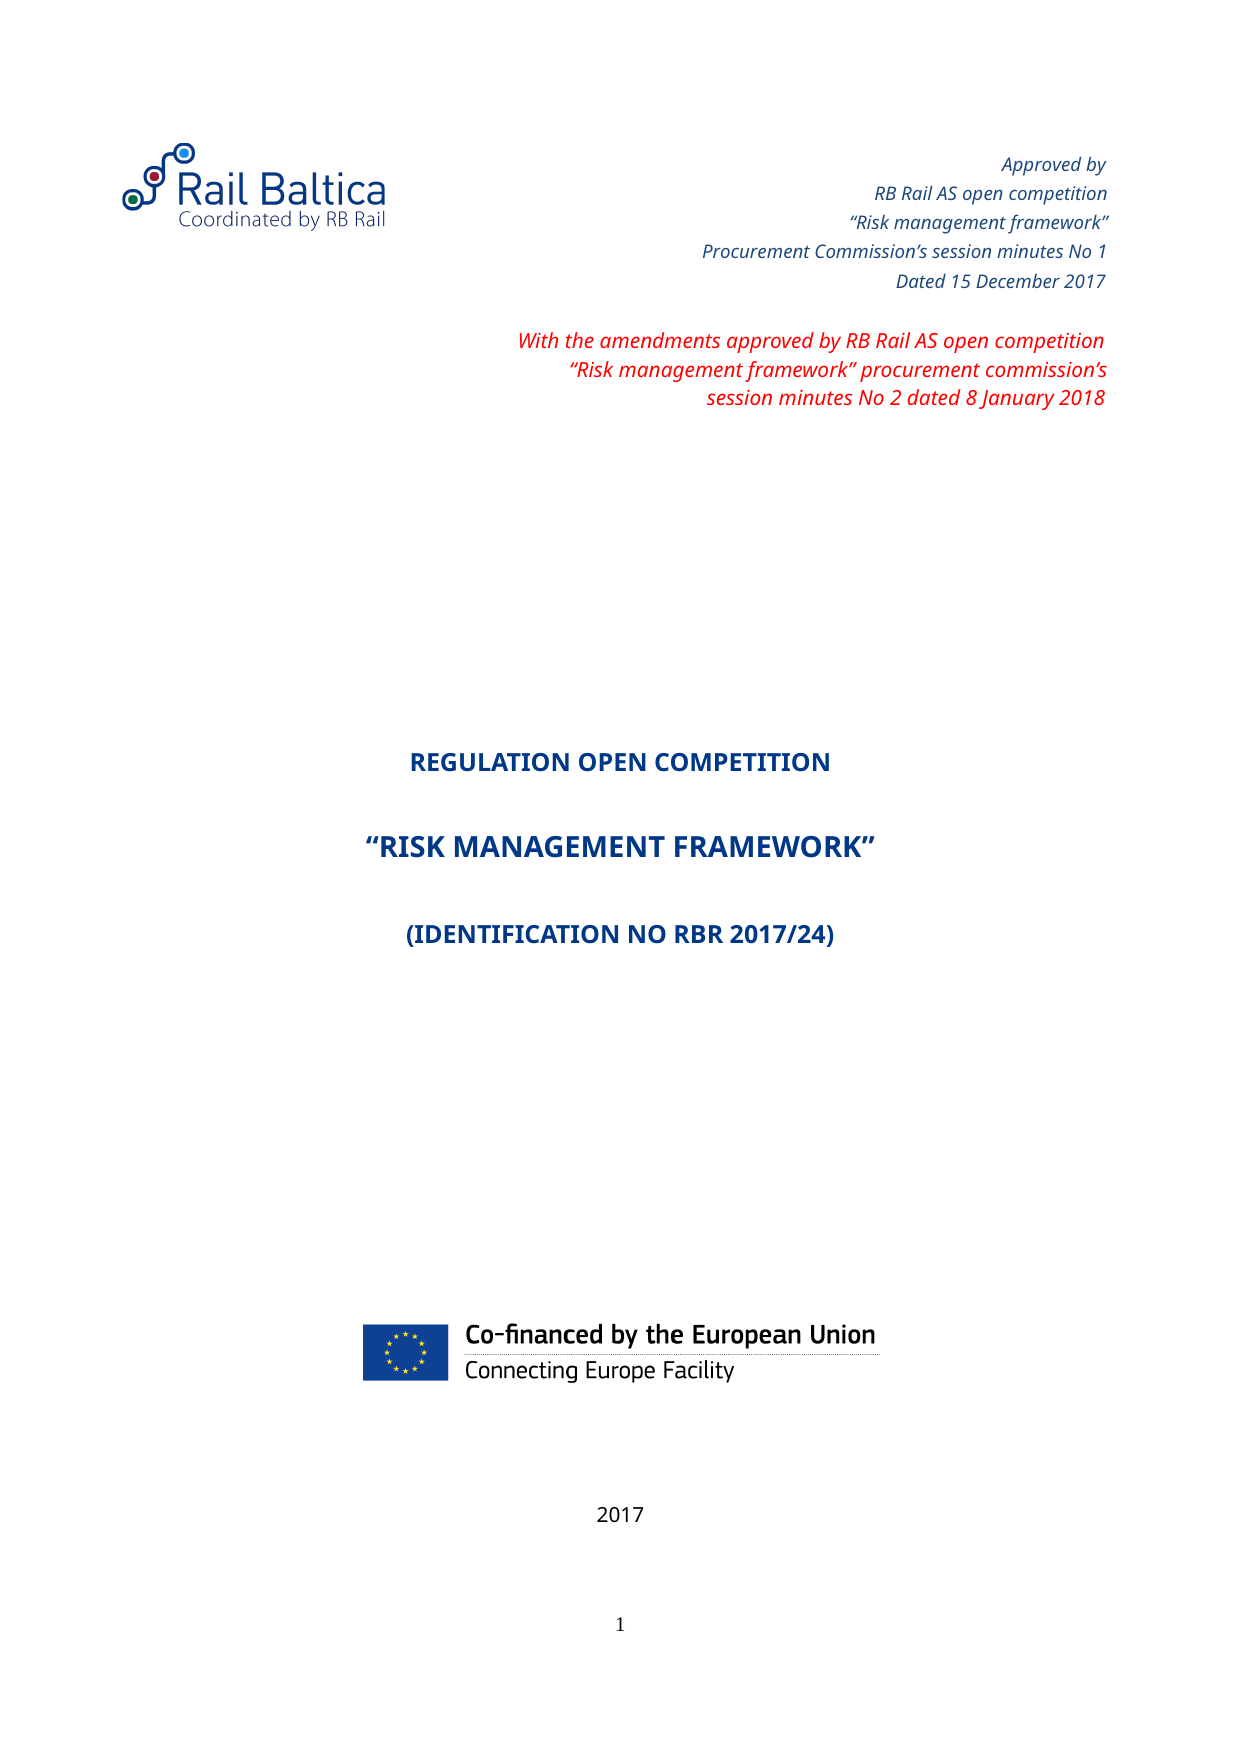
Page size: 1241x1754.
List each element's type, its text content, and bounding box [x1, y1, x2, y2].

title “Risk Management FRAMEWORK” [177, 826, 1063, 866]
title REGULATION Open competition [177, 744, 1063, 778]
text “Risk management framework” [177, 209, 1107, 235]
picture [122, 143, 385, 231]
text “Risk management framework” procurement commission’s [177, 355, 1107, 383]
title (Identification No RBR 2017/24) [177, 917, 1063, 951]
text With the amendments approved by RB Rail AS open competition [177, 326, 1107, 355]
text 2017 [177, 1500, 1063, 1528]
text Dated 15 December 2017 [177, 268, 1107, 293]
text Approved by RB Rail AS open competition [385, 151, 1107, 206]
text Procurement Commission’s session minutes No 1 [177, 239, 1107, 264]
picture [352, 1315, 888, 1391]
text session minutes No 2 dated 8 January 2018 [177, 383, 1107, 412]
